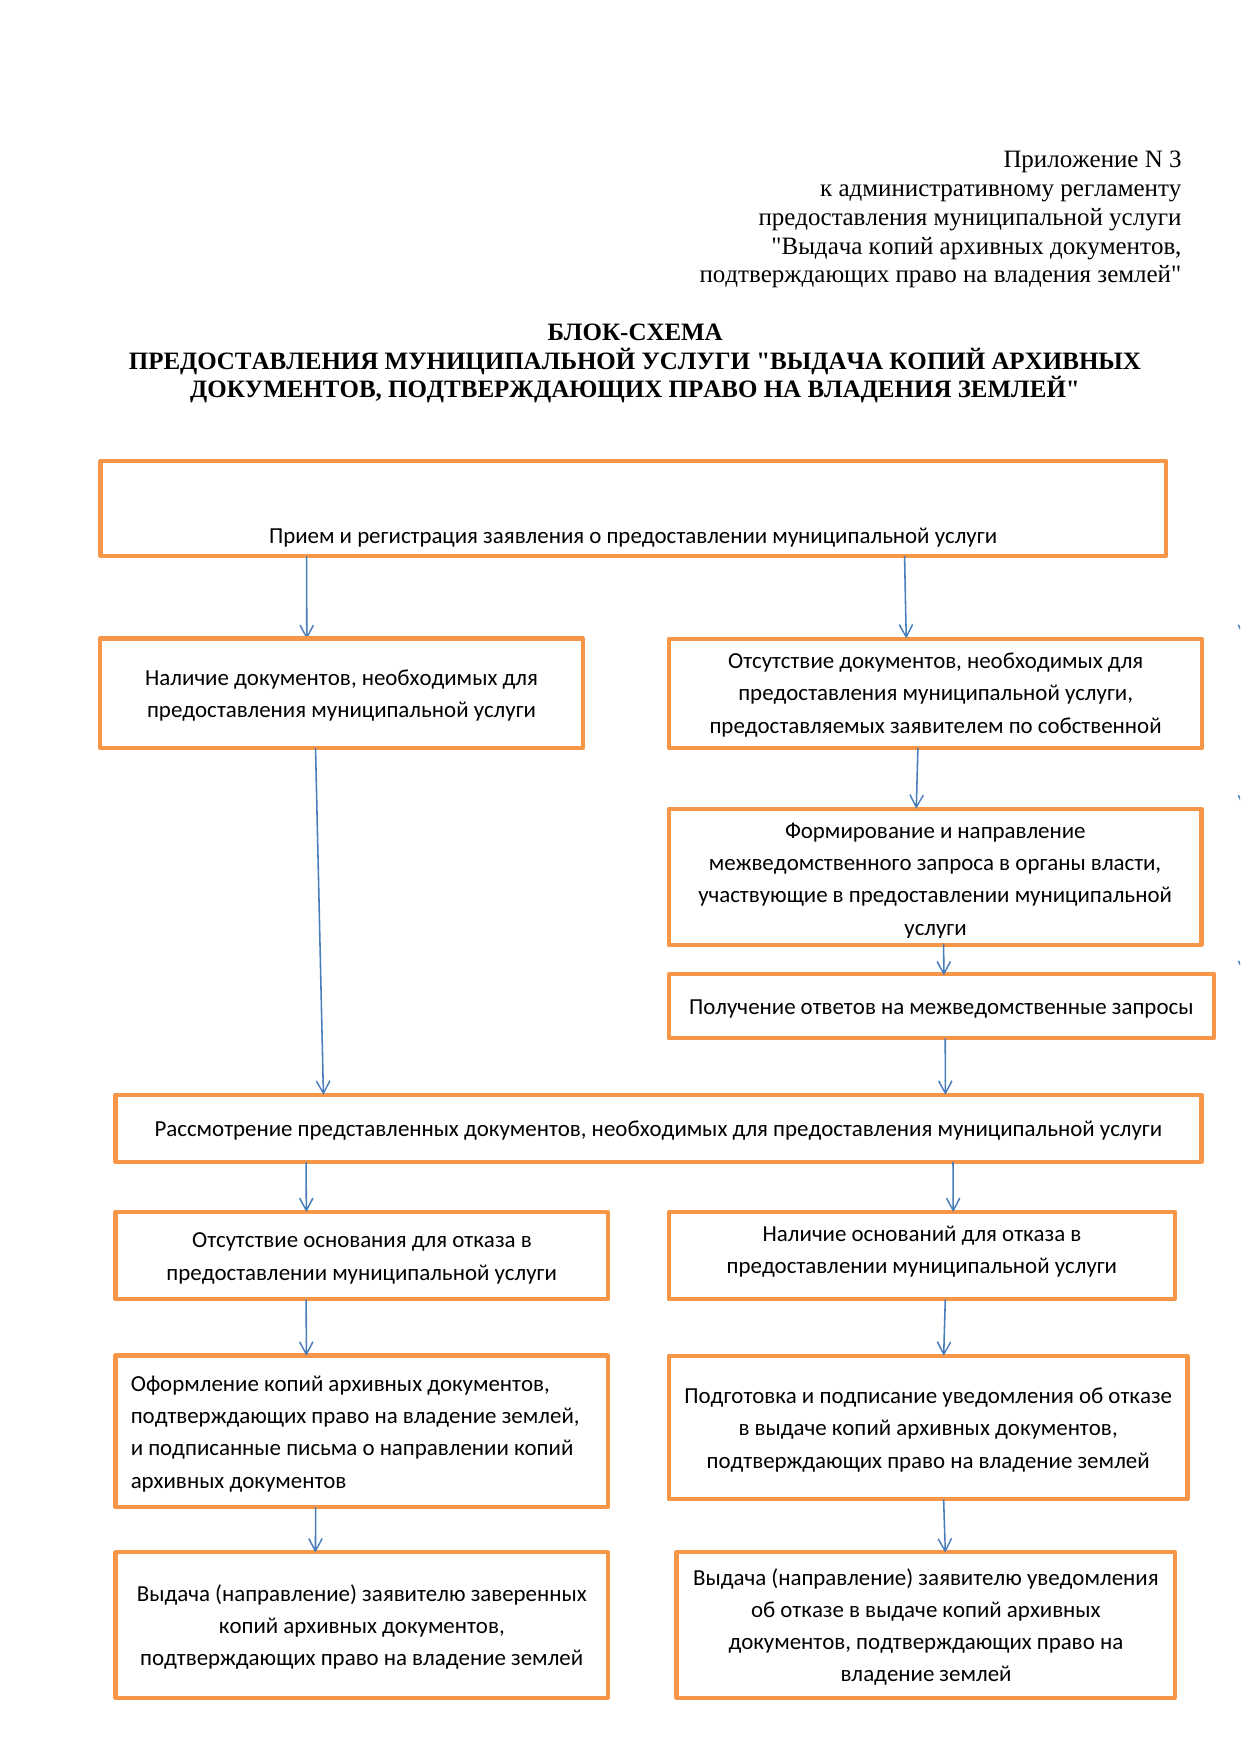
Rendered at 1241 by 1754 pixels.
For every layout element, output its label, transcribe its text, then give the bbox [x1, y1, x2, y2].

text "Выдача копий архивных документов, [88, 231, 1181, 259]
text подтверждающих право на владения землей" [88, 259, 1181, 288]
title ПРЕДОСТАВЛЕНИЯ МУНИЦИПАЛЬНОЙ УСЛУГИ "ВЫДАЧА КОПИЙ АРХИВНЫХ [88, 346, 1181, 374]
text предоставления муниципальной услуги [88, 202, 1181, 231]
title ДОКУМЕНТОВ, ПОДТВЕРЖДАЮЩИХ ПРАВО НА ВЛАДЕНИЯ ЗЕМЛЕЙ" [88, 374, 1181, 403]
text к административному регламенту [88, 173, 1181, 202]
text Приложение N 3 [88, 144, 1181, 173]
title БЛОК-СХЕМА [88, 317, 1181, 346]
